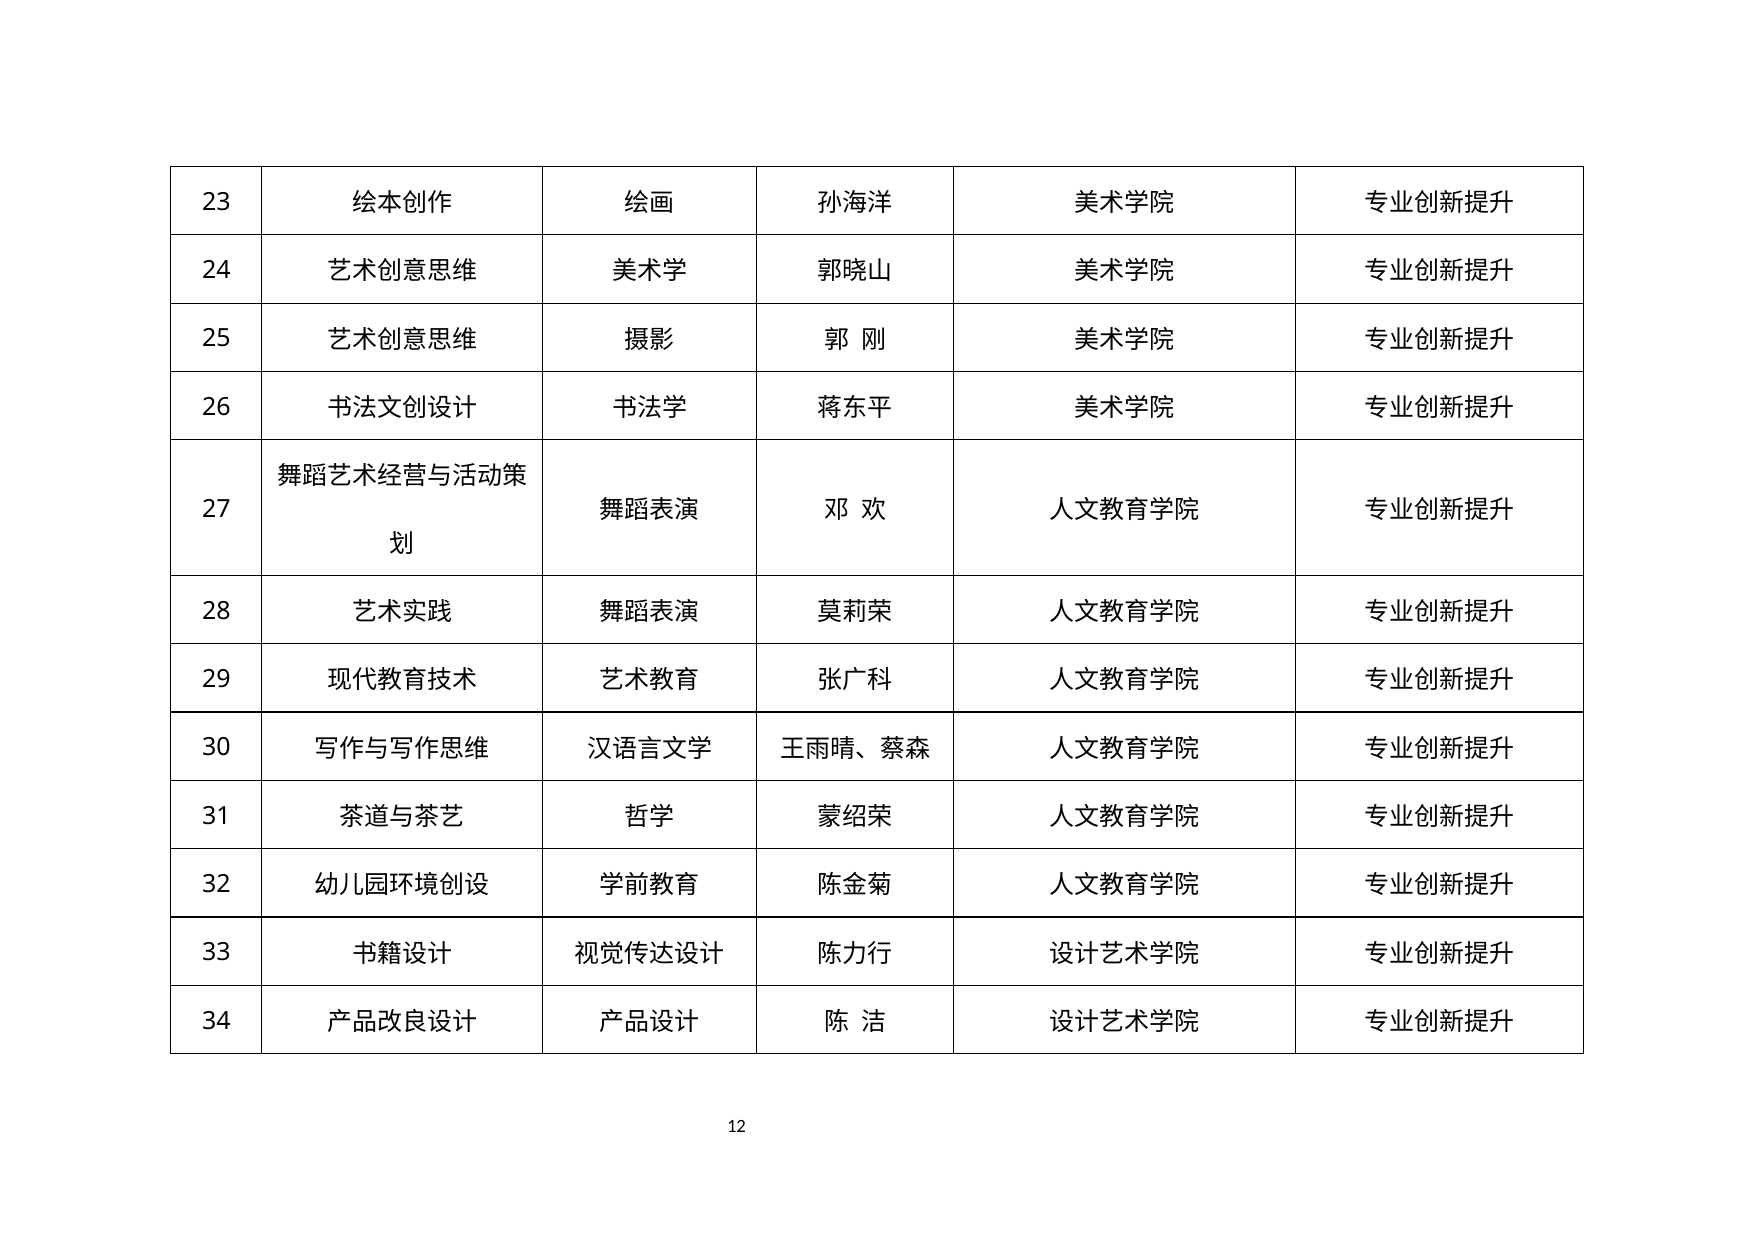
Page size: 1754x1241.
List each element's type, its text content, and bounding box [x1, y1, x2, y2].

table_cell 美术学 [543, 235, 756, 302]
table_cell 29 [171, 644, 261, 711]
table_cell 美术学院 [954, 167, 1295, 234]
table_cell 28 [171, 576, 261, 643]
table_cell 艺术创意思维 [262, 304, 542, 371]
table_cell 专业创新提升 [1296, 440, 1583, 575]
table_cell 23 [171, 167, 261, 234]
table_cell 设计艺术学院 [954, 986, 1295, 1053]
table_cell 产品改良设计 [262, 986, 542, 1053]
table_cell 邓 欢 [757, 440, 953, 575]
table_cell 郭 刚 [757, 304, 953, 371]
table_cell 专业创新提升 [1296, 781, 1583, 848]
table_cell 专业创新提升 [1296, 644, 1583, 711]
table_cell 24 [171, 235, 261, 302]
table_cell 绘画 [543, 167, 756, 234]
table_cell 专业创新提升 [1296, 372, 1583, 439]
table_cell 书法文创设计 [262, 372, 542, 439]
table_cell 学前教育 [543, 849, 756, 916]
table_cell 32 [171, 849, 261, 916]
table_cell 视觉传达设计 [543, 918, 756, 985]
table_cell 30 [171, 713, 261, 780]
table_cell 专业创新提升 [1296, 304, 1583, 371]
table_cell 人文教育学院 [954, 576, 1295, 643]
table_cell 莫莉荣 [757, 576, 953, 643]
table_cell 25 [171, 304, 261, 371]
table_cell 专业创新提升 [1296, 235, 1583, 302]
table_cell 书法学 [543, 372, 756, 439]
table_cell 现代教育技术 [262, 644, 542, 711]
table_cell 舞蹈表演 [543, 440, 756, 575]
table_cell 汉语言文学 [543, 713, 756, 780]
table_cell 摄影 [543, 304, 756, 371]
table_cell 27 [171, 440, 261, 575]
table_cell 专业创新提升 [1296, 713, 1583, 780]
table_cell 哲学 [543, 781, 756, 848]
table_cell 绘本创作 [262, 167, 542, 234]
table_cell 专业创新提升 [1296, 167, 1583, 234]
table_cell 艺术教育 [543, 644, 756, 711]
table_cell 郭晓山 [757, 235, 953, 302]
table_cell 设计艺术学院 [954, 918, 1295, 985]
table_cell 幼儿园环境创设 [262, 849, 542, 916]
table_cell 王雨晴、蔡森 [757, 713, 953, 780]
table_cell 蒋东平 [757, 372, 953, 439]
table_cell 专业创新提升 [1296, 576, 1583, 643]
table_cell 张广科 [757, 644, 953, 711]
table_cell 书籍设计 [262, 918, 542, 985]
table_cell 陈金菊 [757, 849, 953, 916]
table_cell 31 [171, 781, 261, 848]
table_cell 34 [171, 986, 261, 1053]
table_cell 陈 洁 [757, 986, 953, 1053]
table_cell 茶道与茶艺 [262, 781, 542, 848]
table_cell 人文教育学院 [954, 440, 1295, 575]
table_cell 人文教育学院 [954, 781, 1295, 848]
table_cell 美术学院 [954, 235, 1295, 302]
table_cell 专业创新提升 [1296, 918, 1583, 985]
table_cell 陈力行 [757, 918, 953, 985]
table_cell 美术学院 [954, 304, 1295, 371]
table_cell 舞蹈艺术经营与活动策划 [262, 440, 542, 575]
table_cell 写作与写作思维 [262, 713, 542, 780]
table_cell 33 [171, 918, 261, 985]
table_cell 人文教育学院 [954, 713, 1295, 780]
table_cell 专业创新提升 [1296, 849, 1583, 916]
table_cell 舞蹈表演 [543, 576, 756, 643]
table_cell 26 [171, 372, 261, 439]
table_cell 人文教育学院 [954, 849, 1295, 916]
table_cell 人文教育学院 [954, 644, 1295, 711]
table_cell 美术学院 [954, 372, 1295, 439]
table_cell 孙海洋 [757, 167, 953, 234]
table_cell 专业创新提升 [1296, 986, 1583, 1053]
table_cell 艺术实践 [262, 576, 542, 643]
table_cell 蒙绍荣 [757, 781, 953, 848]
table_cell 艺术创意思维 [262, 235, 542, 302]
table_cell 产品设计 [543, 986, 756, 1053]
